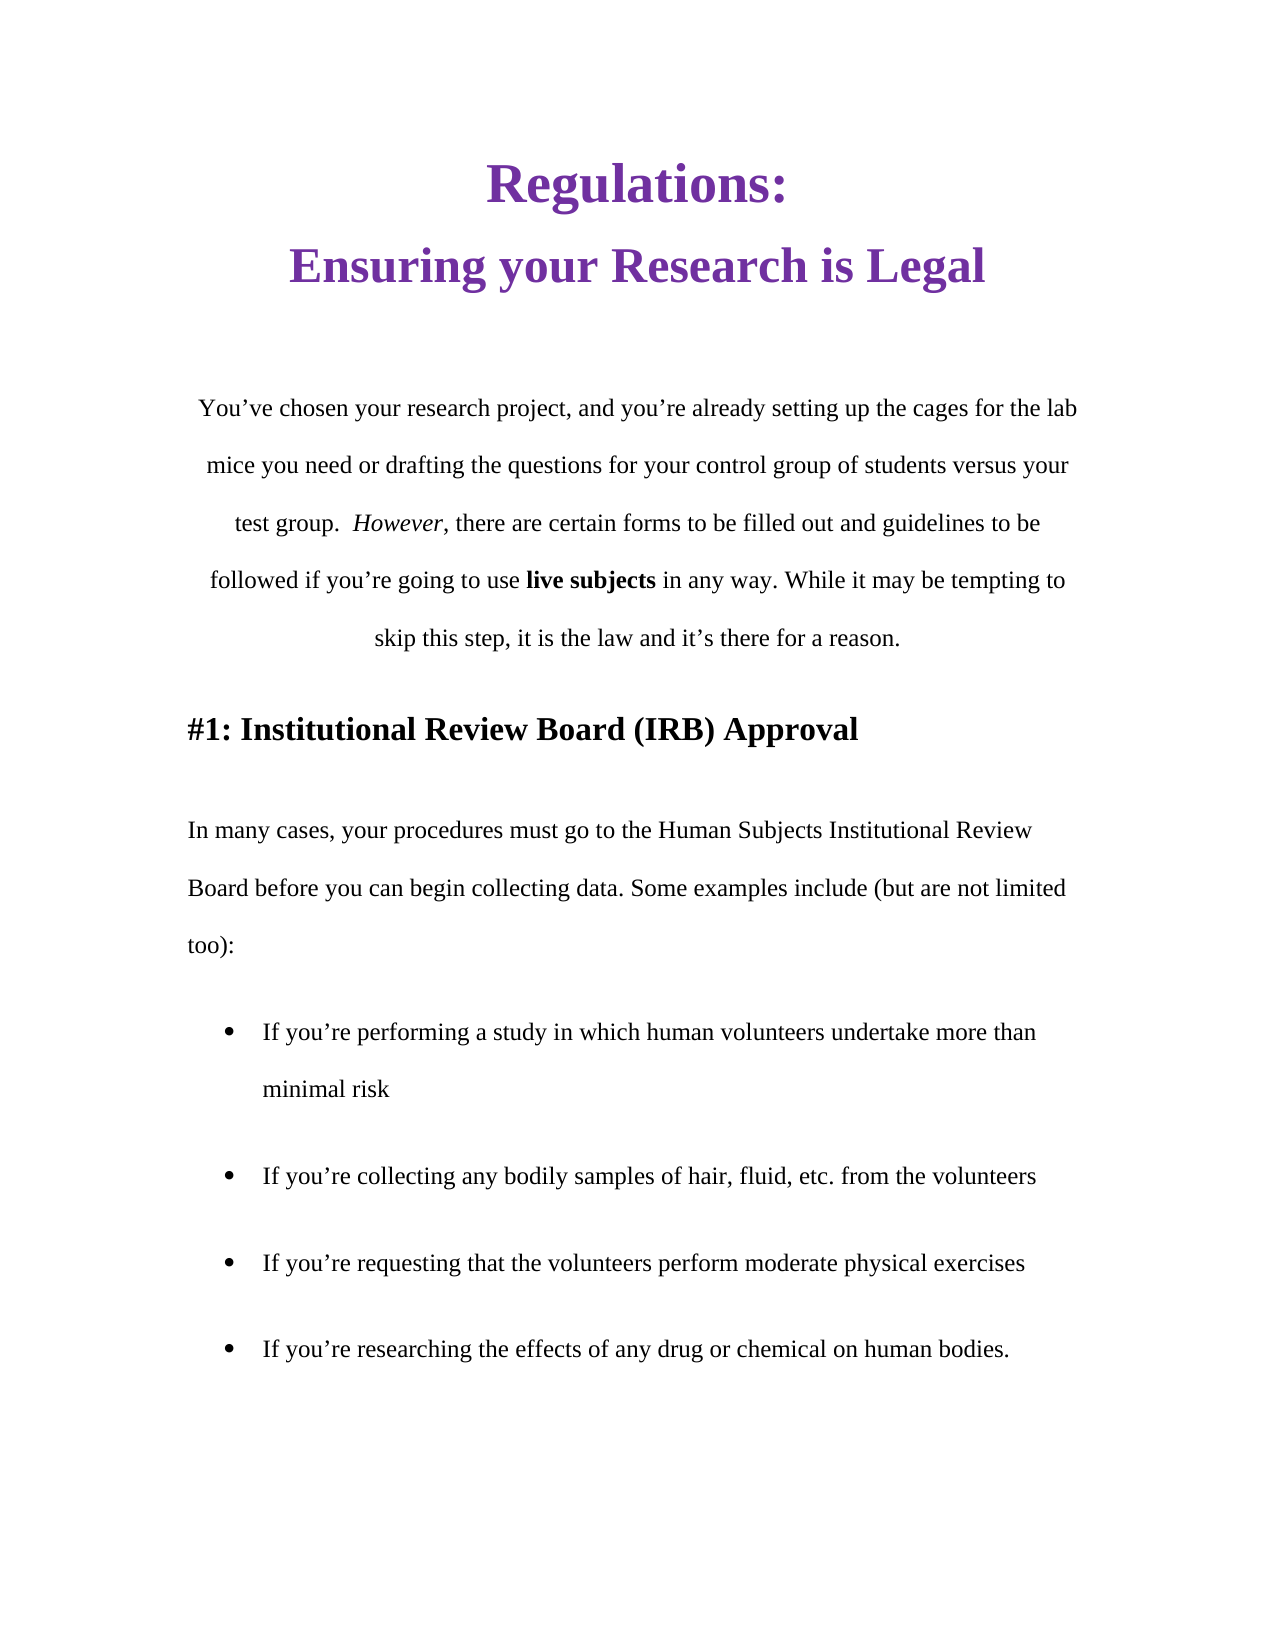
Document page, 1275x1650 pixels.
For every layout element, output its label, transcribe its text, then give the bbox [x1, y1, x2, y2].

list If you’re performing a study in which human volunteers undertake more than minimal risk [225, 1017, 1087, 1103]
list If you’re researching the effects of any drug or chemical on human bodies. [225, 1334, 1087, 1363]
text Regulations: [187, 150, 1087, 215]
text Ensuring your Research is Legal [187, 236, 1087, 293]
list If you’re requesting that the volunteers perform moderate physical exercises [225, 1248, 1087, 1277]
text In many cases, your procedures must go to the Human Subjects Institutional Review Board before you can begin collecting data. Some examples include (but are not limited too): [187, 815, 1087, 959]
text #1: Institutional Review Board (IRB) Approval [187, 709, 1087, 748]
list If you’re collecting any bodily samples of hair, fluid, etc. from the volunteers [225, 1161, 1087, 1190]
text You’ve chosen your research project, and you’re already setting up the cages for the lab mice you need or drafting the questions for your control group of students versus your test group. However, there are certain forms to be filled out and guidelines to be followed if you’re going to use live subjects in any way. While it may be tempting to skip this step, it is the law and it’s there for a reason. [187, 393, 1087, 652]
